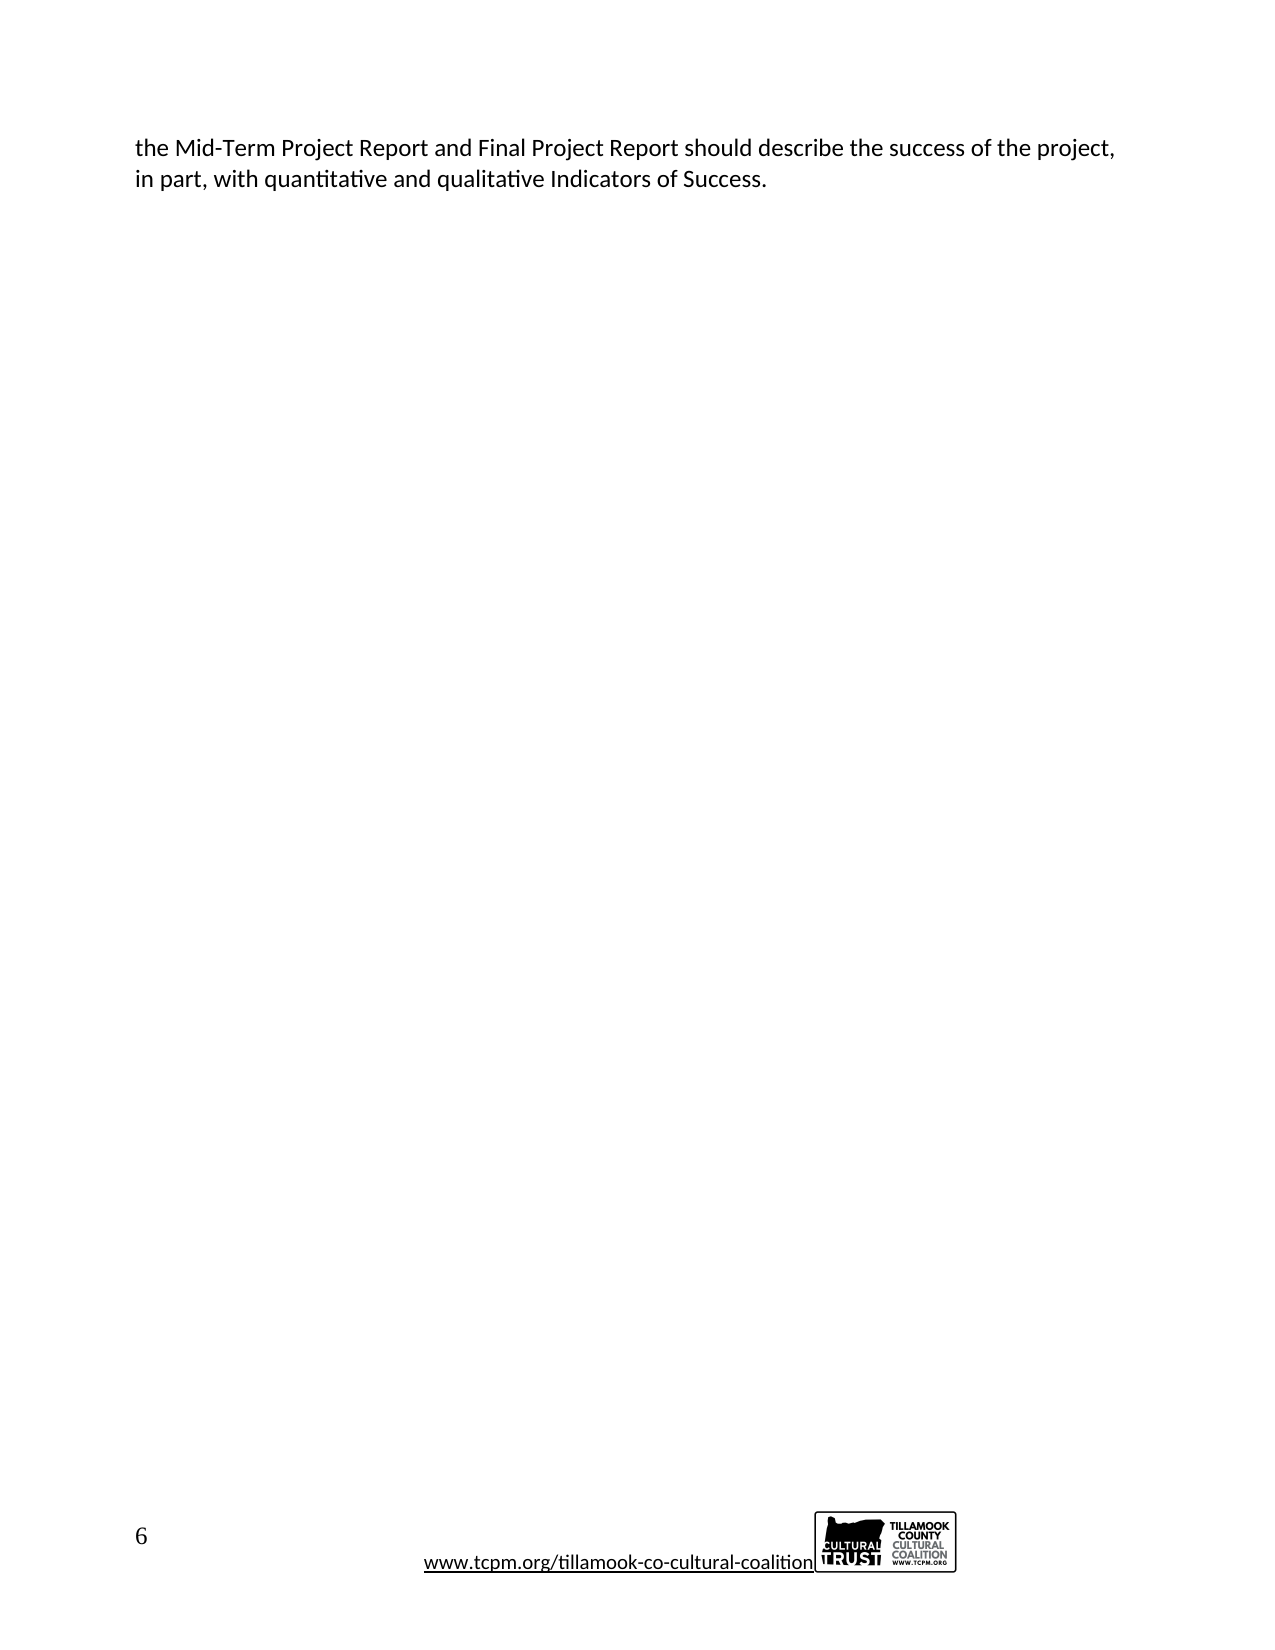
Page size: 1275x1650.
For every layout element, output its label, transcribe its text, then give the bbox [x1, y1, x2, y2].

picture [812, 1510, 959, 1575]
